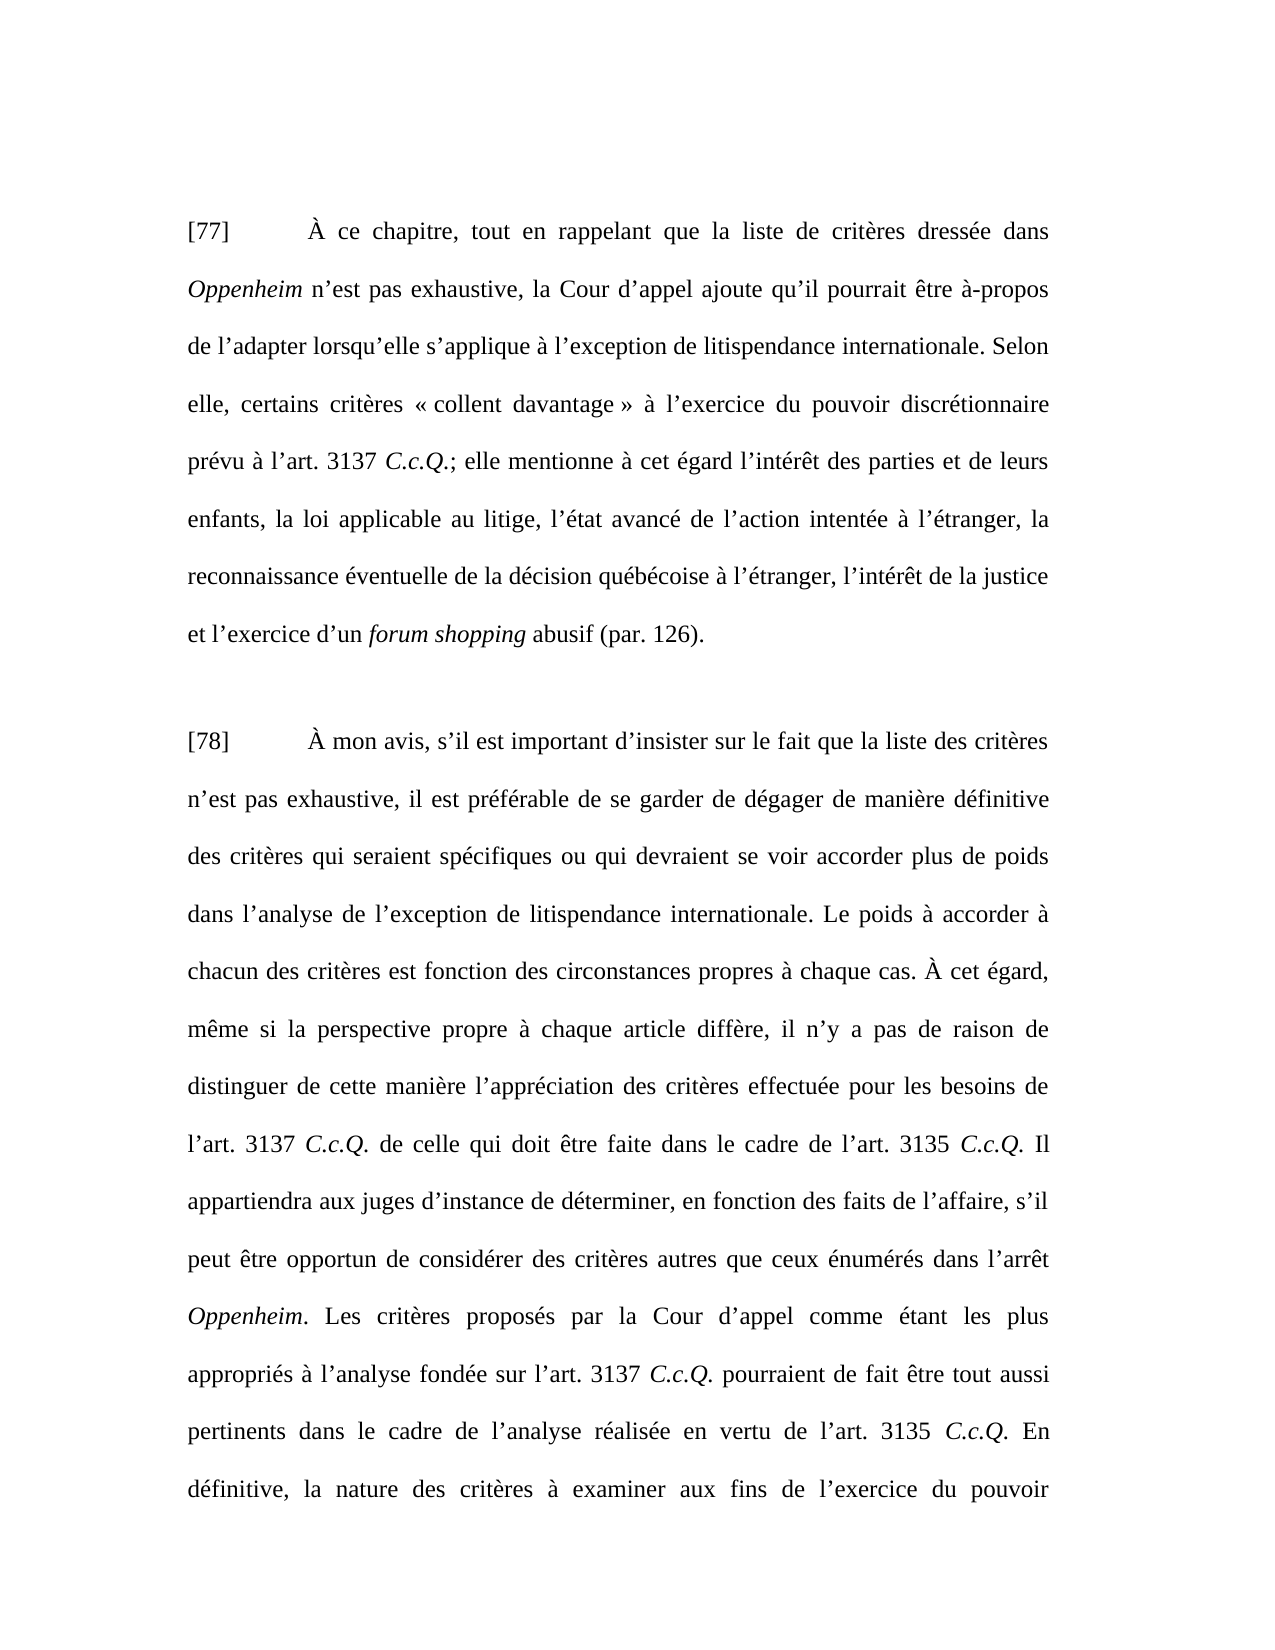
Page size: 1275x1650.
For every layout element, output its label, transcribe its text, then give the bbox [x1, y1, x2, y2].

text À ce chapitre, tout en rappelant que la liste de critères dressée dans Oppenheim n’est pas exhaustive, la Cour d’appel ajoute qu’il pourrait être à-propos de l’adapter lorsqu’elle s’applique à l’exception de litispendance internationale. Selon elle, certains critères « collent davantage » à l’exercice du pouvoir discrétionnaire prévu à l’art. 3137 C.c.Q.; elle mentionne à cet égard l’intérêt des parties et de leurs enfants, la loi applicable au litige, l’état avancé de l’action intentée à l’étranger, la reconnaissance éventuelle de la décision québécoise à l’étranger, l’intérêt de la justice et l’exercice d’un forum shopping abusif (par. 126). [187, 216, 1050, 648]
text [187, 726, 1050, 1503]
